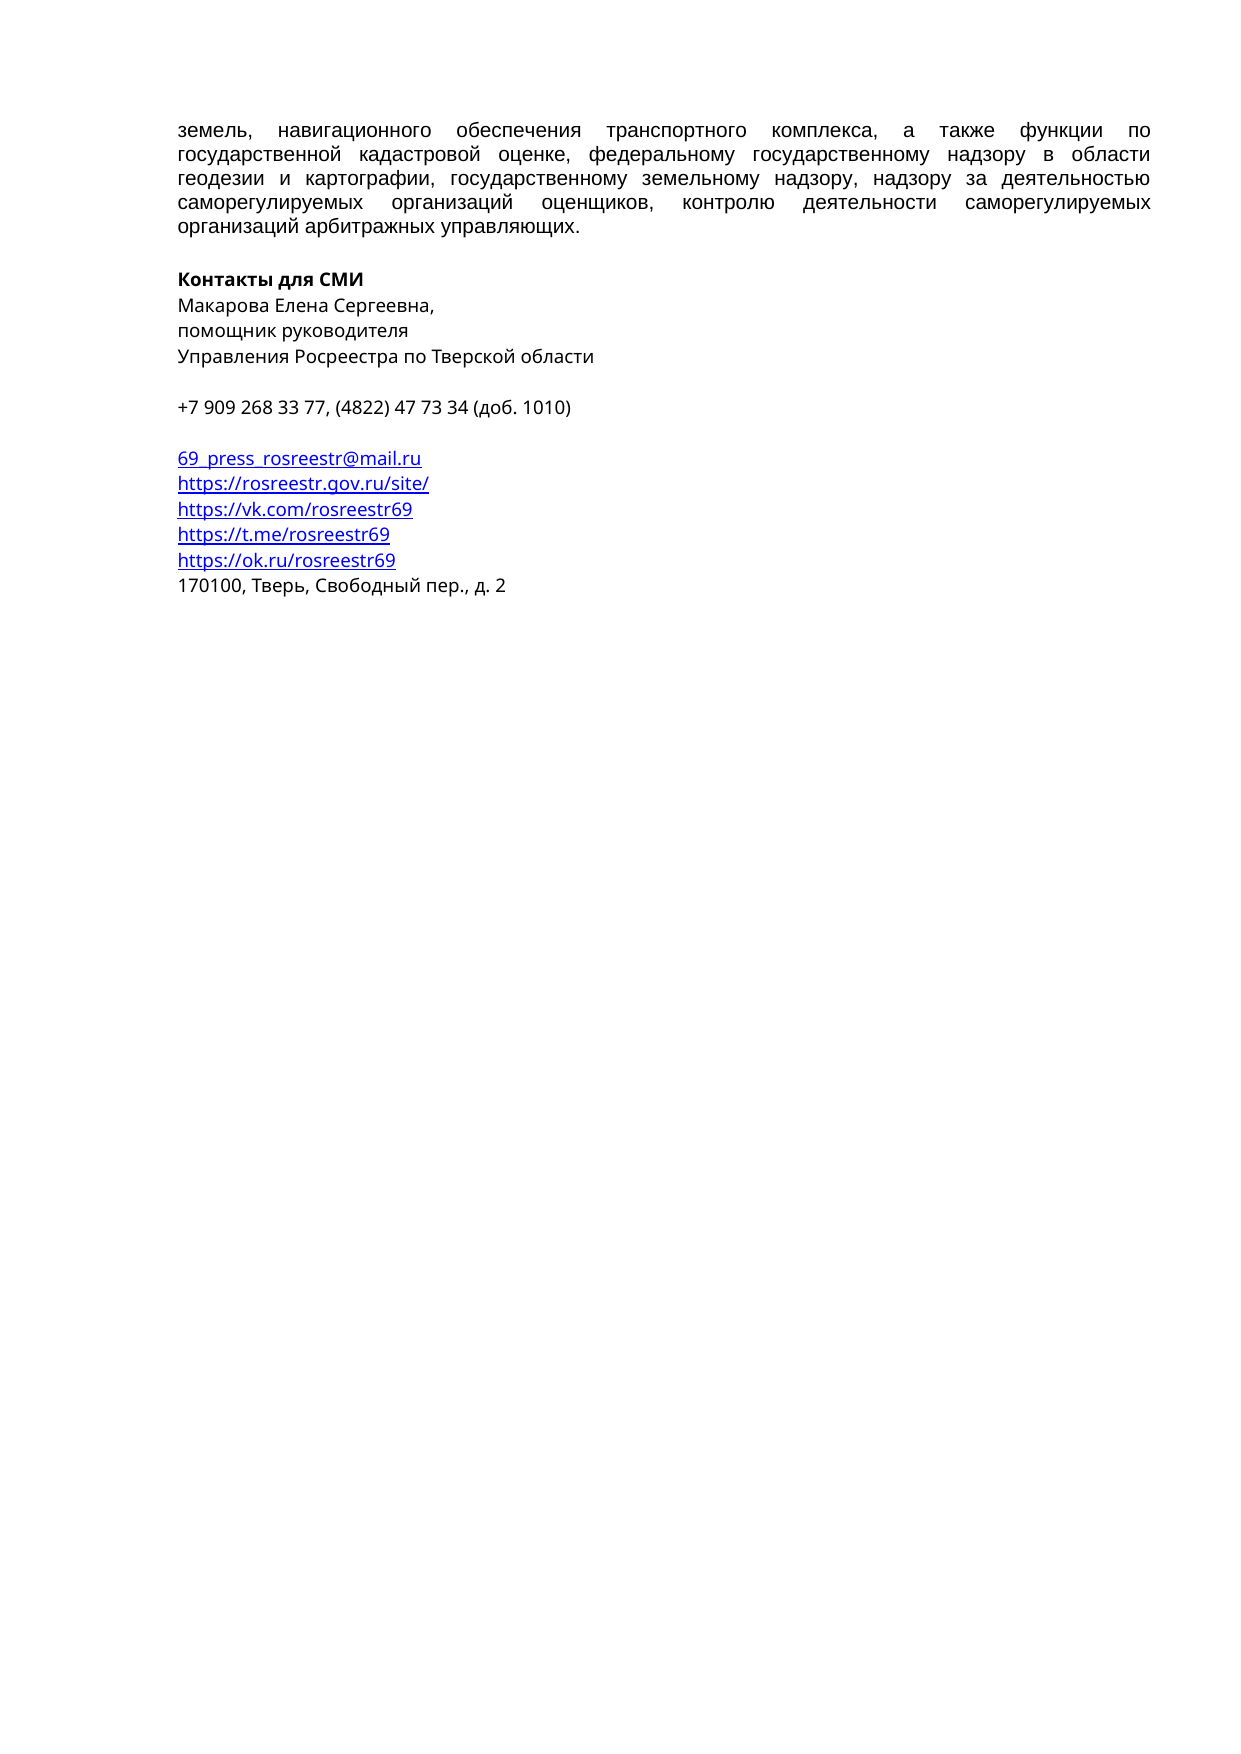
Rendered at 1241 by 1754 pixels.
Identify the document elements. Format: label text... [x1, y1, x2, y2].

text Контакты для СМИ [177, 266, 1152, 292]
text +7 909 268 33 77, (4822) 47 73 34 (доб. 1010) [177, 394, 1152, 419]
text Макарова Елена Сергеевна, [177, 292, 1152, 317]
text помощник руководителя [177, 317, 1152, 343]
text 170100, Тверь, Свободный пер., д. 2 [177, 573, 1152, 598]
text https://ok.ru/rosreestr69 [177, 547, 1152, 573]
text 69_press_rosreestr@mail.ru [177, 445, 1152, 471]
text https://rosreestr.gov.ru/site/ [177, 471, 1152, 496]
text https://vk.com/rosreestr69 [177, 496, 1152, 522]
text https://t.me/rosreestr69 [177, 522, 1152, 547]
text Управления Росреестра по Тверской области [177, 343, 1152, 368]
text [177, 118, 1152, 238]
